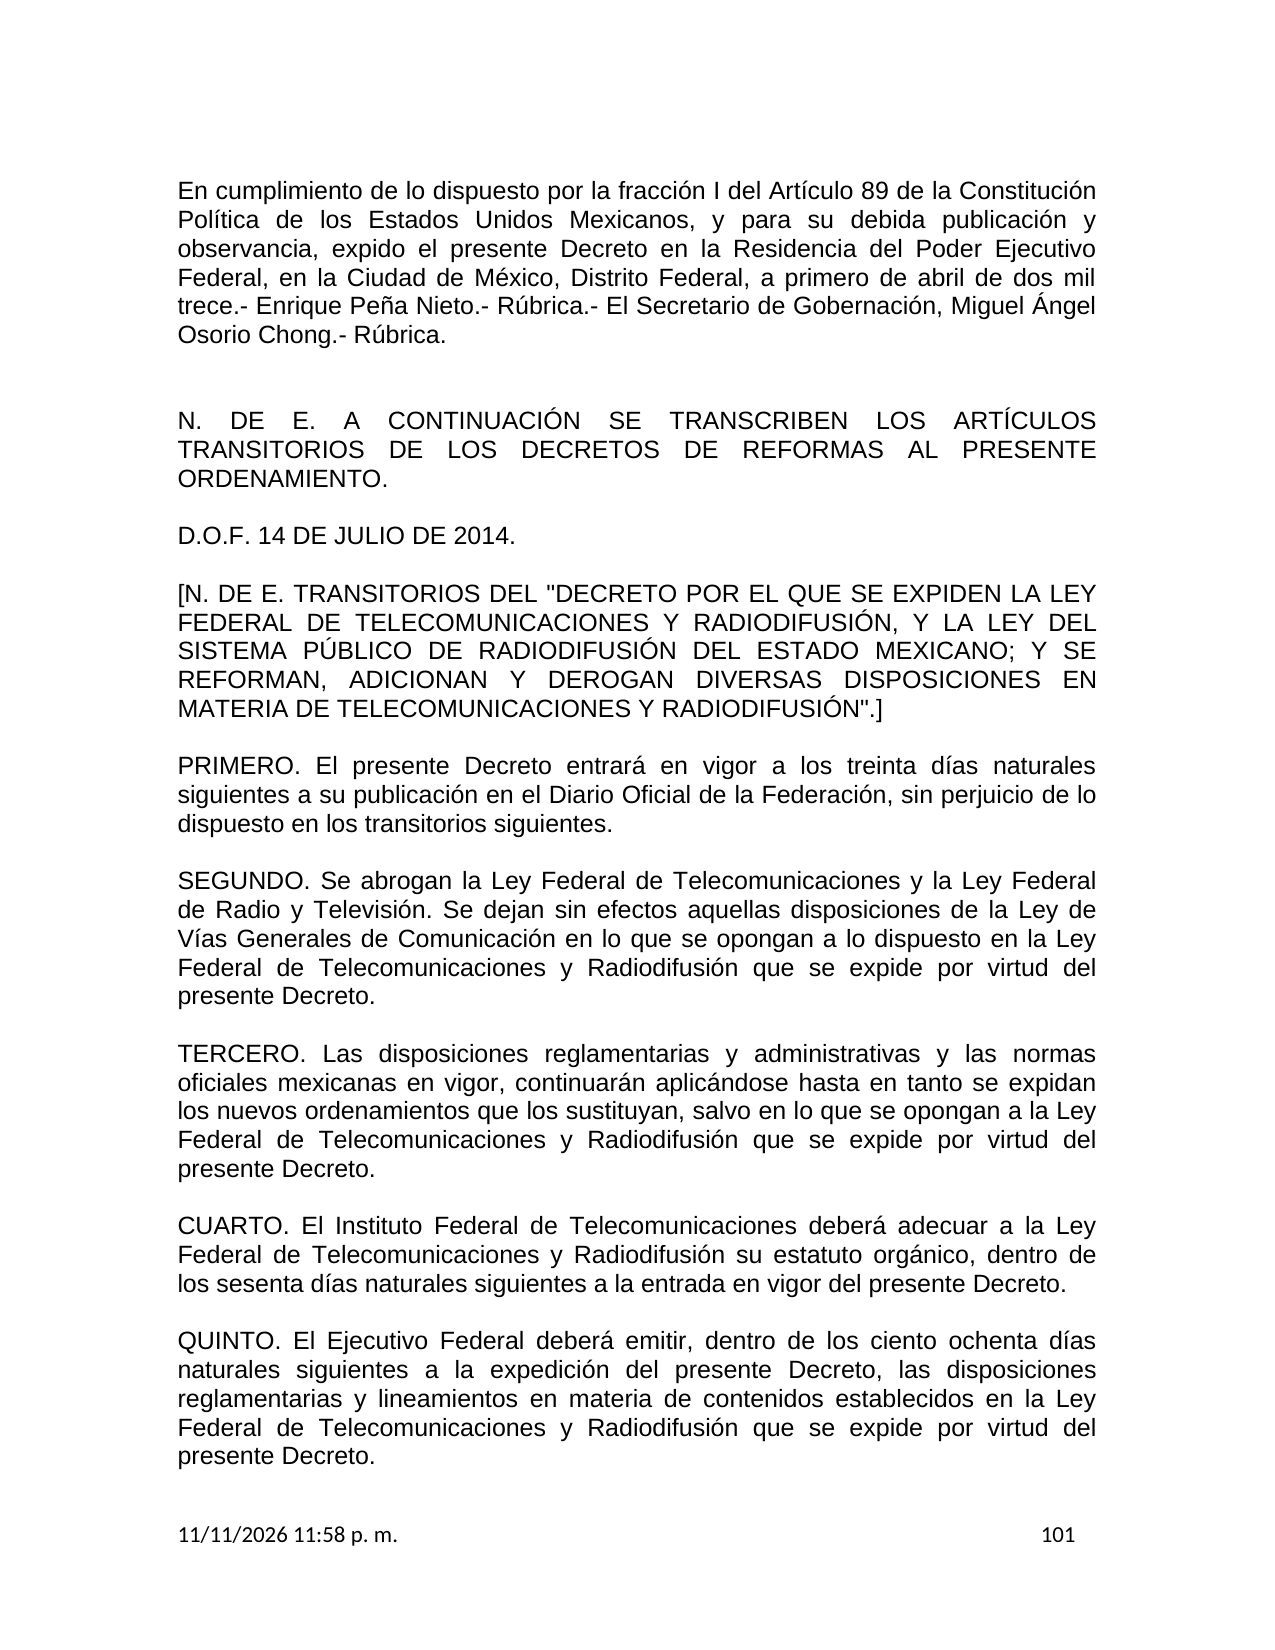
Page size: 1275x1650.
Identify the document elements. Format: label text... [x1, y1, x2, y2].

text CUARTO. El Instituto Federal de Telecomunicaciones deberá adecuar a la Ley Federal de Telecomunicaciones y Radiodifusión su estatuto orgánico, dentro de los sesenta días naturales siguientes a la entrada en vigor del presente Decreto. [177, 1211, 1098, 1298]
text QUINTO. El Ejecutivo Federal deberá emitir, dentro de los ciento ochenta días naturales siguientes a la expedición del presente Decreto, las disposiciones reglamentarias y lineamientos en materia de contenidos establecidos en la Ley Federal de Telecomunicaciones y Radiodifusión que se expide por virtud del presente Decreto. [177, 1326, 1098, 1470]
text SEGUNDO. Se abrogan la Ley Federal de Telecomunicaciones y la Ley Federal de Radio y Televisión. Se dejan sin efectos aquellas disposiciones de la Ley de Vías Generales de Comunicación en lo que se opongan a lo dispuesto en la Ley Federal de Telecomunicaciones y Radiodifusión que se expide por virtud del presente Decreto. [177, 866, 1098, 1010]
text D.O.F. 14 DE JULIO DE 2014. [177, 521, 1098, 550]
text N. DE E. A CONTINUACIÓN SE TRANSCRIBEN LOS ARTÍCULOS TRANSITORIOS DE LOS DECRETOS DE REFORMAS AL PRESENTE ORDENAMIENTO. [177, 406, 1098, 493]
text PRIMERO. El presente Decreto entrará en vigor a los treinta días naturales siguientes a su publicación en el Diario Oficial de la Federación, sin perjuicio de lo dispuesto en los transitorios siguientes. [177, 751, 1098, 838]
text En cumplimiento de lo dispuesto por la fracción I del Artículo 89 de la Constitución Política de los Estados Unidos Mexicanos, y para su debida publicación y observancia, expido el presente Decreto en la Residencia del Poder Ejecutivo Federal, en la Ciudad de México, Distrito Federal, a primero de abril de dos mil trece.- Enrique Peña Nieto.- Rúbrica.- El Secretario de Gobernación, Miguel Ángel Osorio Chong.- Rúbrica. [177, 176, 1098, 349]
text [N. DE E. TRANSITORIOS DEL "DECRETO POR EL QUE SE EXPIDEN LA LEY FEDERAL DE TELECOMUNICACIONES Y RADIODIFUSIÓN, Y LA LEY DEL SISTEMA PÚBLICO DE RADIODIFUSIÓN DEL ESTADO MEXICANO; Y SE REFORMAN, ADICIONAN Y DEROGAN DIVERSAS DISPOSICIONES EN MATERIA DE TELECOMUNICACIONES Y RADIODIFUSIÓN".] [177, 579, 1098, 723]
text TERCERO. Las disposiciones reglamentarias y administrativas y las normas oficiales mexicanas en vigor, continuarán aplicándose hasta en tanto se expidan los nuevos ordenamientos que los sustituyan, salvo en lo que se opongan a la Ley Federal de Telecomunicaciones y Radiodifusión que se expide por virtud del presente Decreto. [177, 1039, 1098, 1183]
